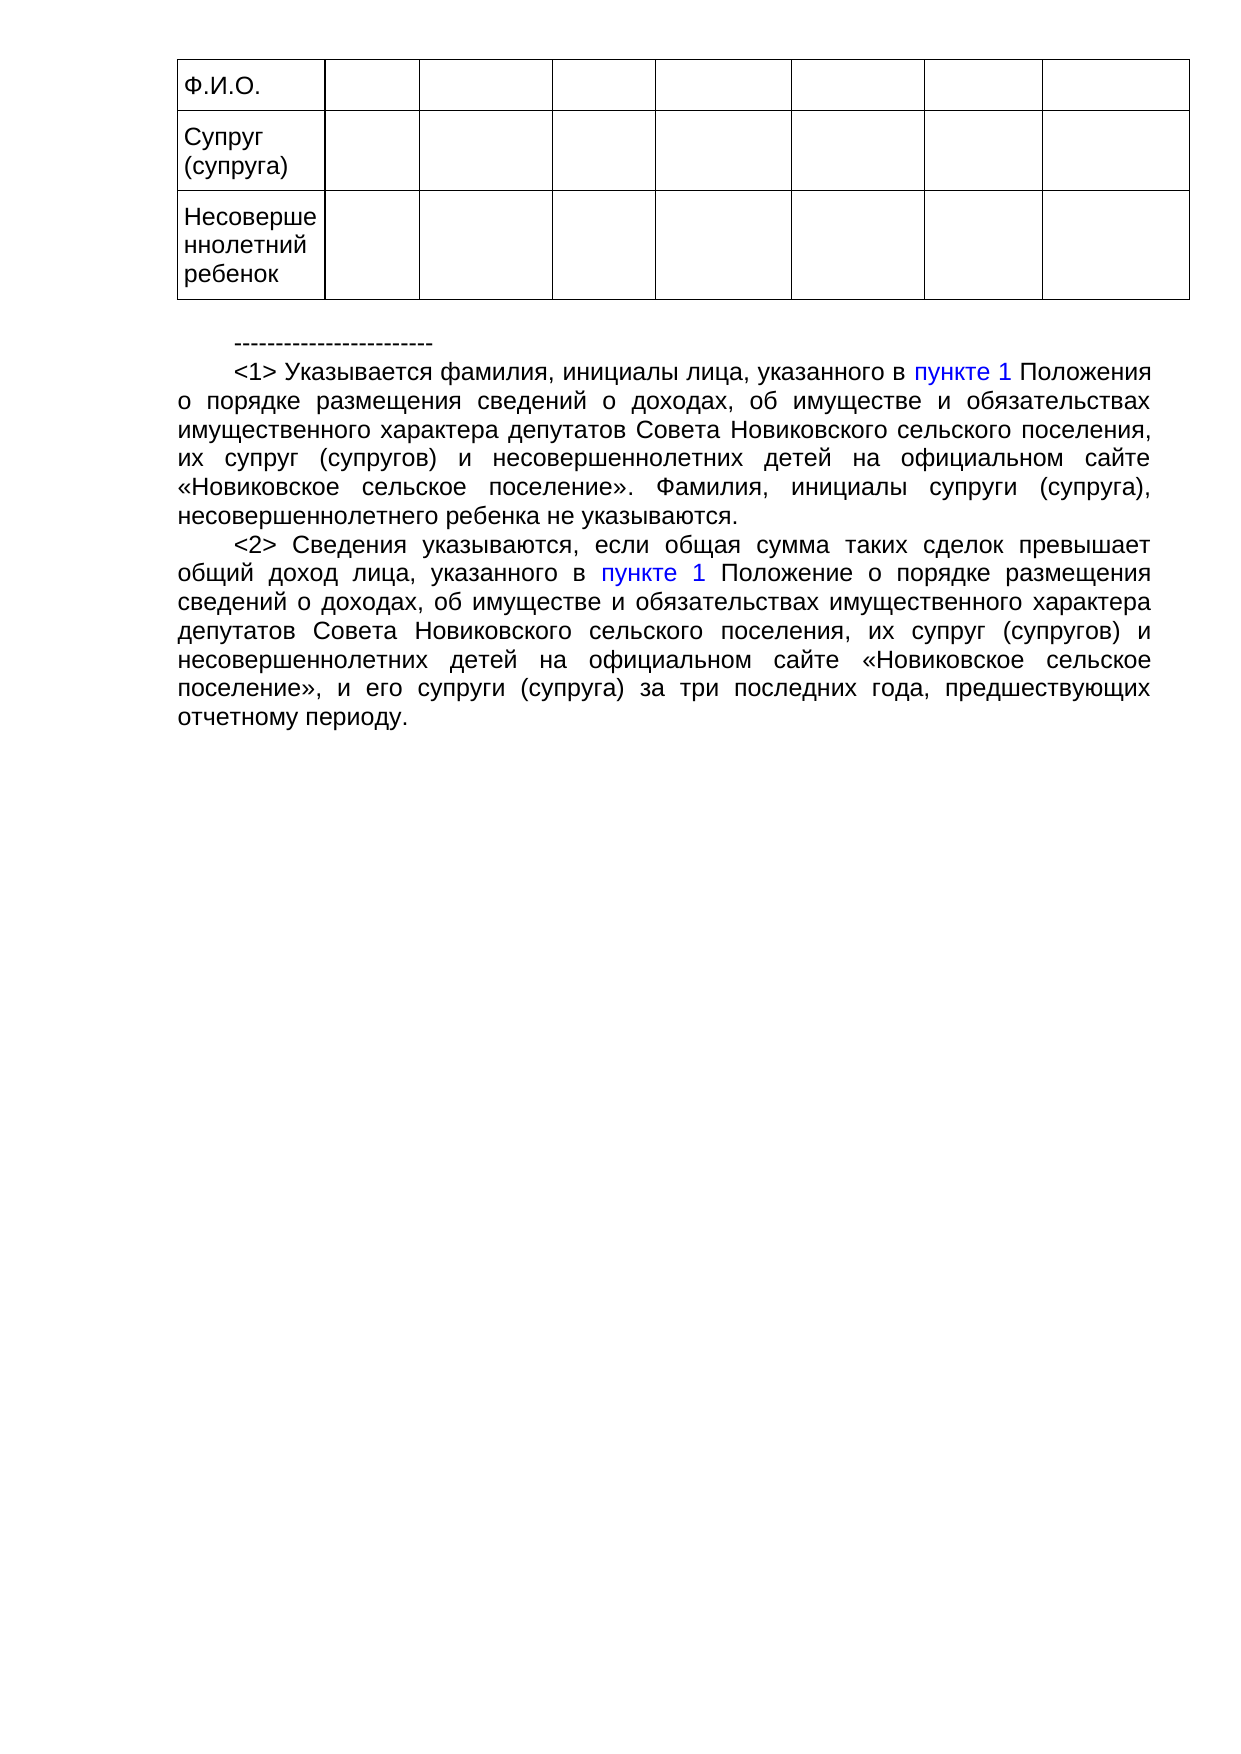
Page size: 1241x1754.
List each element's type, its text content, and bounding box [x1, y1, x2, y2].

table_cell [925, 111, 1042, 190]
table_cell [792, 111, 924, 190]
table_cell [420, 111, 552, 190]
table_cell Ф.И.О. [178, 60, 324, 110]
table_cell [553, 191, 655, 298]
table_cell [925, 60, 1042, 110]
table_cell [656, 111, 791, 190]
table_cell [1043, 111, 1189, 190]
table_cell [656, 191, 791, 298]
table_cell [1043, 191, 1189, 298]
table_cell [553, 60, 655, 110]
table_cell [792, 191, 924, 298]
table_cell [420, 60, 552, 110]
table_cell [420, 191, 552, 298]
text <1> Указывается фамилия, инициалы лица, указанного в пункте 1 Положения о порядке размещения сведений о доходах, об имуществе и обязательствах имущественного характера депутатов Совета Новиковского сельского поселения, их супруг (супругов) и несовершеннолетних детей на официальном сайте «Новиковское сельское поселение». Фамилия, инициалы супруги (супруга), несовершеннолетнего ребенка не указываются. [177, 357, 1152, 529]
table_cell [326, 111, 419, 190]
table_cell Несовершеннолетний ребенок [178, 191, 324, 298]
table_cell Супруг (супруга) [178, 111, 324, 190]
text <2> Сведения указываются, если общая сумма таких сделок превышает общий доход лица, указанного в пункте 1 Положение о порядке размещения сведений о доходах, об имуществе и обязательствах имущественного характера депутатов Совета Новиковского сельского поселения, их супруг (супругов) и несовершеннолетних детей на официальном сайте «Новиковское сельское поселение», и его супруги (супруга) за три последних года, предшествующих отчетному периоду. [177, 529, 1152, 731]
table_cell [553, 111, 655, 190]
table_cell [1043, 60, 1189, 110]
table_cell [925, 191, 1042, 298]
table_cell [656, 60, 791, 110]
text ------------------------ [177, 328, 1152, 357]
table_cell [326, 191, 419, 298]
table_cell [326, 60, 419, 110]
table_cell [792, 60, 924, 110]
